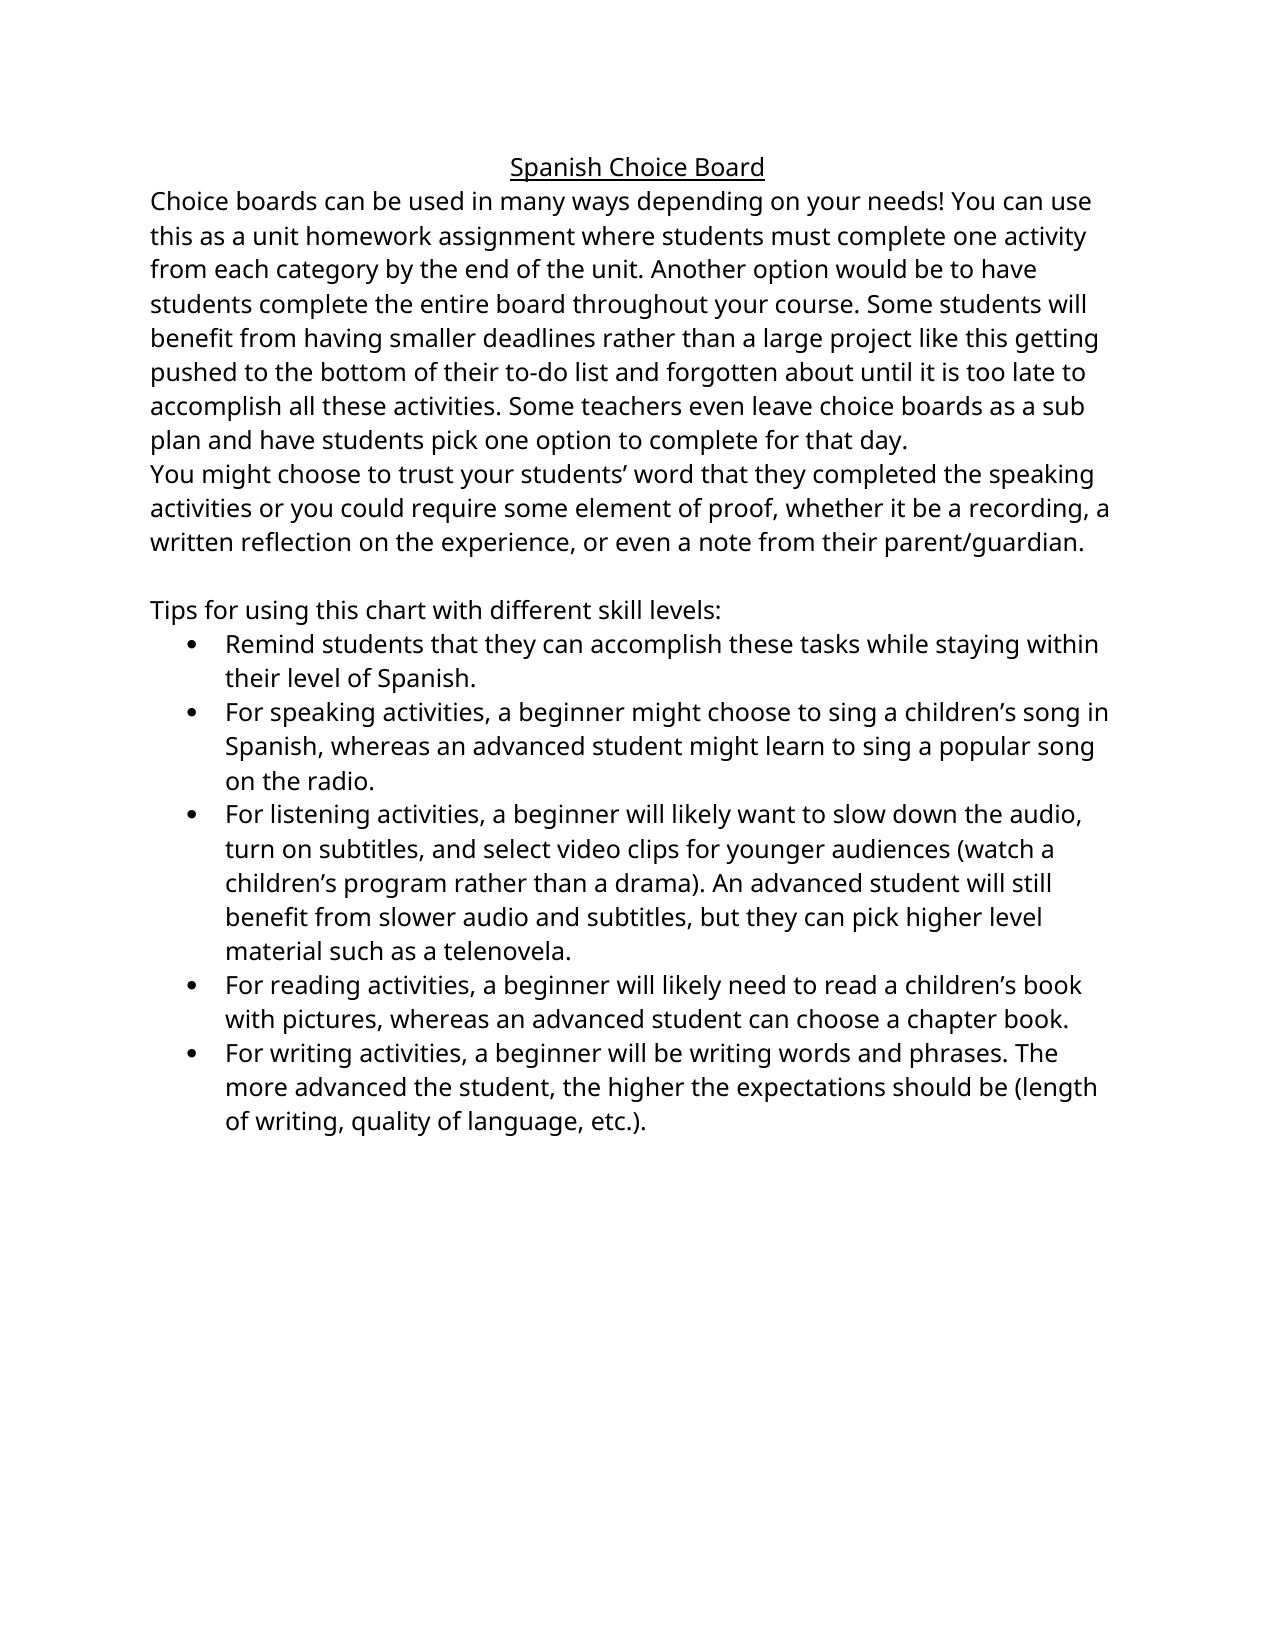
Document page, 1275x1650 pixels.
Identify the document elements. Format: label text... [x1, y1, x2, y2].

list For reading activities, a beginner will likely need to read a children’s book with pictures, whereas an advanced student can choose a chapter book. [187, 967, 1125, 1036]
list Remind students that they can accomplish these tasks while staying within their level of Spanish. [187, 627, 1125, 695]
list For writing activities, a beginner will be writing words and phrases. The more advanced the student, the higher the expectations should be (length of writing, quality of language, etc.). [187, 1036, 1125, 1138]
list For listening activities, a beginner will likely want to slow down the audio, turn on subtitles, and select video clips for younger audiences (watch a children’s program rather than a drama). An advanced student will still benefit from slower audio and subtitles, but they can pick higher level material such as a telenovela. [187, 797, 1125, 967]
list For speaking activities, a beginner might choose to sing a children’s song in Spanish, whereas an advanced student might learn to sing a popular song on the radio. [187, 695, 1125, 797]
text Choice boards can be used in many ways depending on your needs! You can use this as a unit homework assignment where students must complete one activity from each category by the end of the unit. Another option would be to have students complete the entire board throughout your course. Some students will benefit from having smaller deadlines rather than a large project like this getting pushed to the bottom of their to-do list and forgotten about until it is too late to accomplish all these activities. Some teachers even leave choice boards as a sub plan and have students pick one option to complete for that day. [150, 184, 1125, 457]
text Tips for using this chart with different skill levels: [150, 593, 1125, 627]
text Spanish Choice Board [150, 150, 1125, 184]
text You might choose to trust your students’ word that they completed the speaking activities or you could require some element of proof, whether it be a recording, a written reflection on the experience, or even a note from their parent/guardian. [150, 457, 1125, 559]
